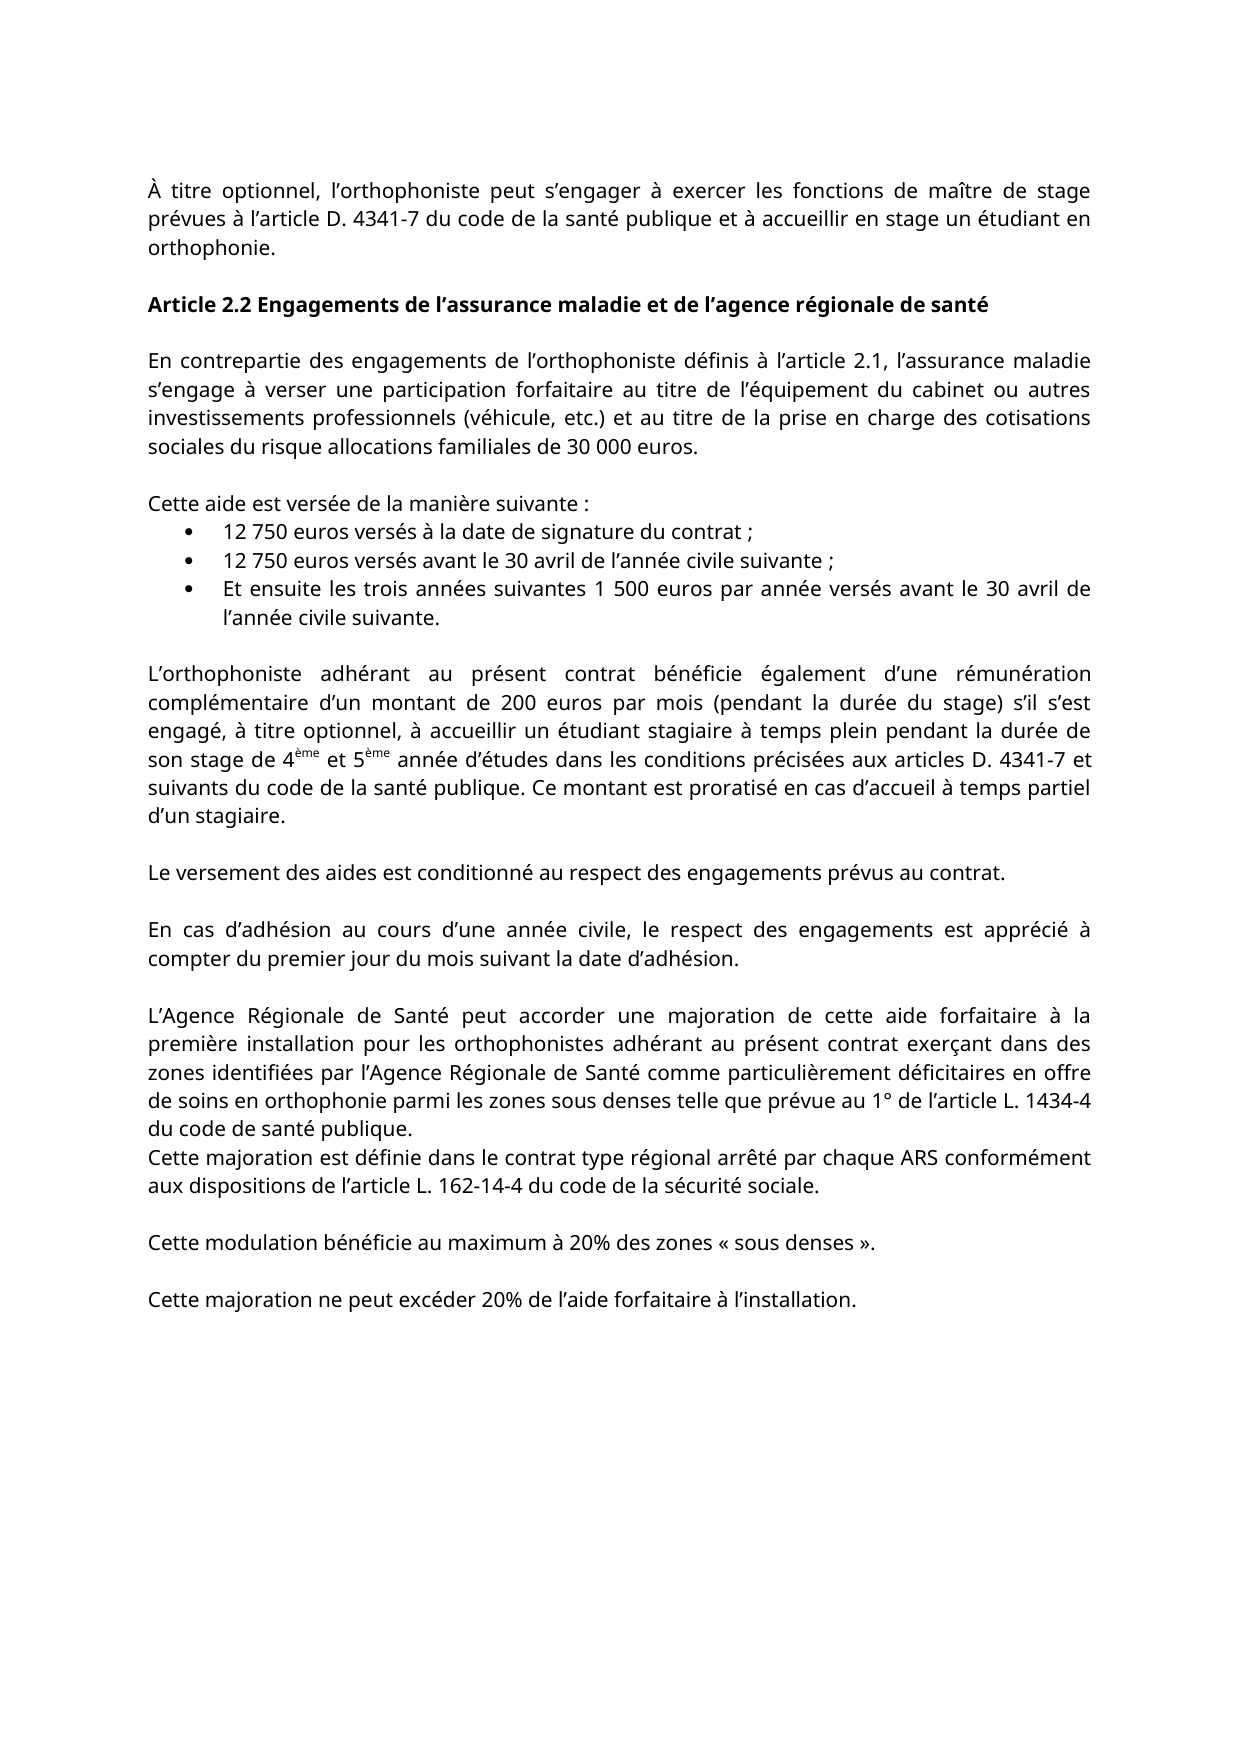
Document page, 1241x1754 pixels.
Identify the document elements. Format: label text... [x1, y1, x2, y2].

text En contrepartie des engagements de l’orthophoniste définis à l’article 2.1, l’assurance maladie s’engage à verser une participation forfaitaire au titre de l’équipement du cabinet ou autres investissements professionnels (véhicule, etc.) et au titre de la prise en charge des cotisations sociales du risque allocations familiales de 30 000 euros. [148, 347, 1093, 460]
text Cette modulation bénéficie au maximum à 20% des zones « sous denses ». [148, 1228, 1093, 1257]
list 12 750 euros versés avant le 30 avril de l’année civile suivante ; [185, 546, 1093, 574]
text Cette aide est versée de la manière suivante : [148, 489, 1093, 517]
list Et ensuite les trois années suivantes 1 500 euros par année versés avant le 30 avril de l’année civile suivante. [185, 574, 1093, 631]
text L’orthophoniste adhérant au présent contrat bénéficie également d’une rémunération complémentaire d’un montant de 200 euros par mois (pendant la durée du stage) s’il s’est engagé, à titre optionnel, à accueillir un étudiant stagiaire à temps plein pendant la durée de son stage de 4ème et 5ème année d’études dans les conditions précisées aux articles D. 4341-7 et suivants du code de la santé publique. Ce montant est proratisé en cas d’accueil à temps partiel d’un stagiaire. [148, 659, 1093, 830]
text Le versement des aides est conditionné au respect des engagements prévus au contrat. [148, 858, 1093, 887]
text Article 2.2 Engagements de l’assurance maladie et de l’agence régionale de santé [148, 290, 1093, 318]
text Cette majoration est définie dans le contrat type régional arrêté par chaque ARS conformément aux dispositions de l’article L. 162-14-4 du code de la sécurité sociale. [148, 1143, 1093, 1200]
text À titre optionnel, l’orthophoniste peut s’engager à exercer les fonctions de maître de stage prévues à l’article D. 4341-7 du code de la santé publique et à accueillir en stage un étudiant en orthophonie. [148, 176, 1093, 261]
text L’Agence Régionale de Santé peut accorder une majoration de cette aide forfaitaire à la première installation pour les orthophonistes adhérant au présent contrat exerçant dans des zones identifiées par l’Agence Régionale de Santé comme particulièrement déficitaires en offre de soins en orthophonie parmi les zones sous denses telle que prévue au 1° de l’article L. 1434-4 du code de santé publique. [148, 1001, 1093, 1143]
list 12 750 euros versés à la date de signature du contrat ; [185, 517, 1093, 546]
text Cette majoration ne peut excéder 20% de l’aide forfaitaire à l’installation. [148, 1285, 1093, 1313]
text En cas d’adhésion au cours d’une année civile, le respect des engagements est apprécié à compter du premier jour du mois suivant la date d’adhésion. [148, 915, 1093, 972]
